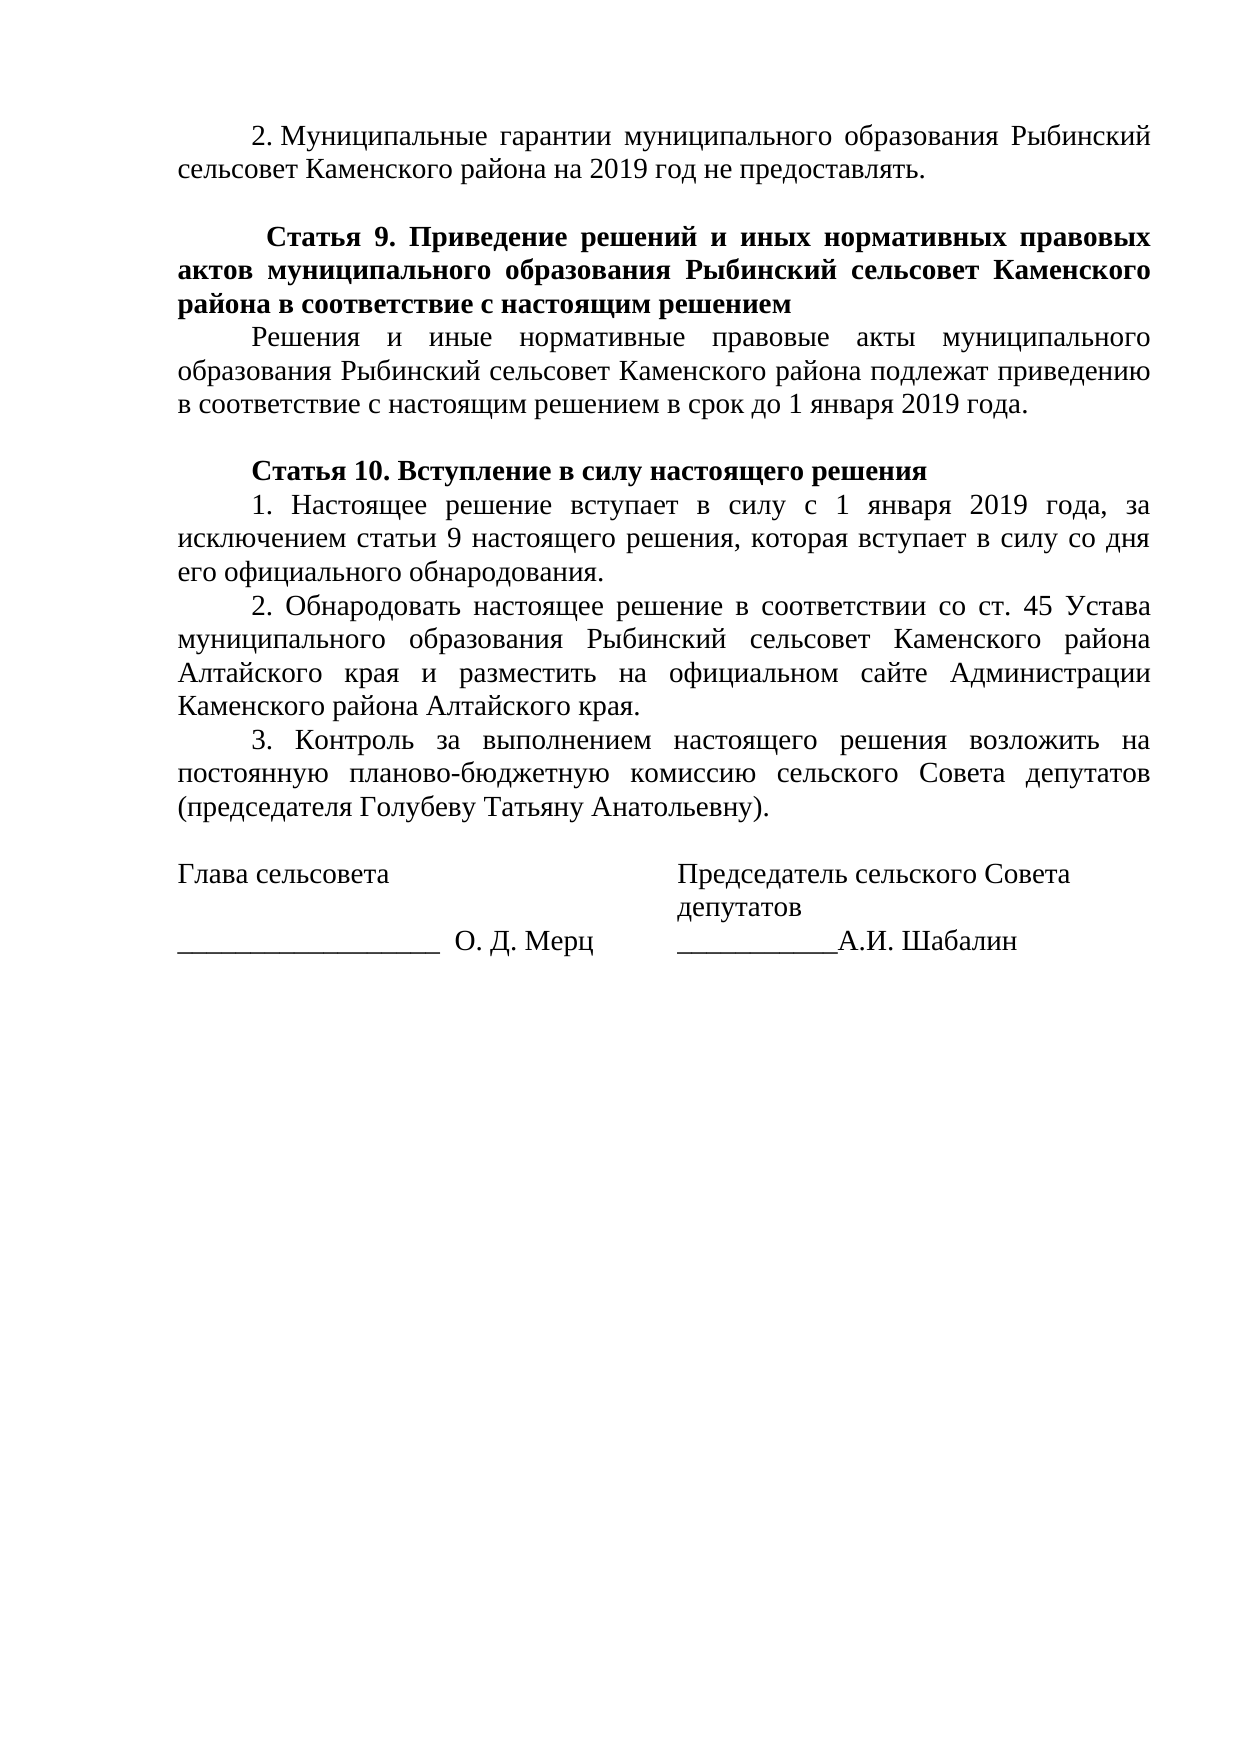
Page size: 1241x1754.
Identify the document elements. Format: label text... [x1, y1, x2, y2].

text 1. Настоящее решение вступает в силу с 1 января 2019 года, за исключением статьи 9 настоящего решения, которая вступает в силу со дня его официального обнародования. [177, 487, 1152, 588]
table_header Глава сельсовета __________________ О. Д. Мерц [166, 856, 666, 990]
text Статья 9. Приведение решений и иных нормативных правовых актов муниципального образования Рыбинский сельсовет Каменского района в соответствие с настоящим решением [177, 219, 1152, 319]
text Решения и иные нормативные правовые акты муниципального образования Рыбинский сельсовет Каменского района подлежат приведению в соответствие с настоящим решением в срок до 1 января 2019 года. [177, 319, 1152, 420]
text 2. Обнародовать настоящее решение в соответствии со ст. 45 Устава муниципального образования Рыбинский сельсовет Каменского района Алтайского края и разместить на официальном сайте Администрации Каменского района Алтайского края. [177, 588, 1152, 722]
text Статья 10. Вступление в силу настоящего решения [177, 453, 1152, 487]
text 3. Контроль за выполнением настоящего решения возложить на постоянную планово-бюджетную комиссию сельского Совета депутатов (председателя Голубеву Татьяну Анатольевну). [177, 722, 1152, 822]
table_header Председатель сельского Совета депутатов ___________А.И. Шабалин [666, 856, 1163, 990]
text 2. Муниципальные гарантии муниципального образования Рыбинский сельсовет Каменского района на 2019 год не предоставлять. [177, 118, 1152, 185]
